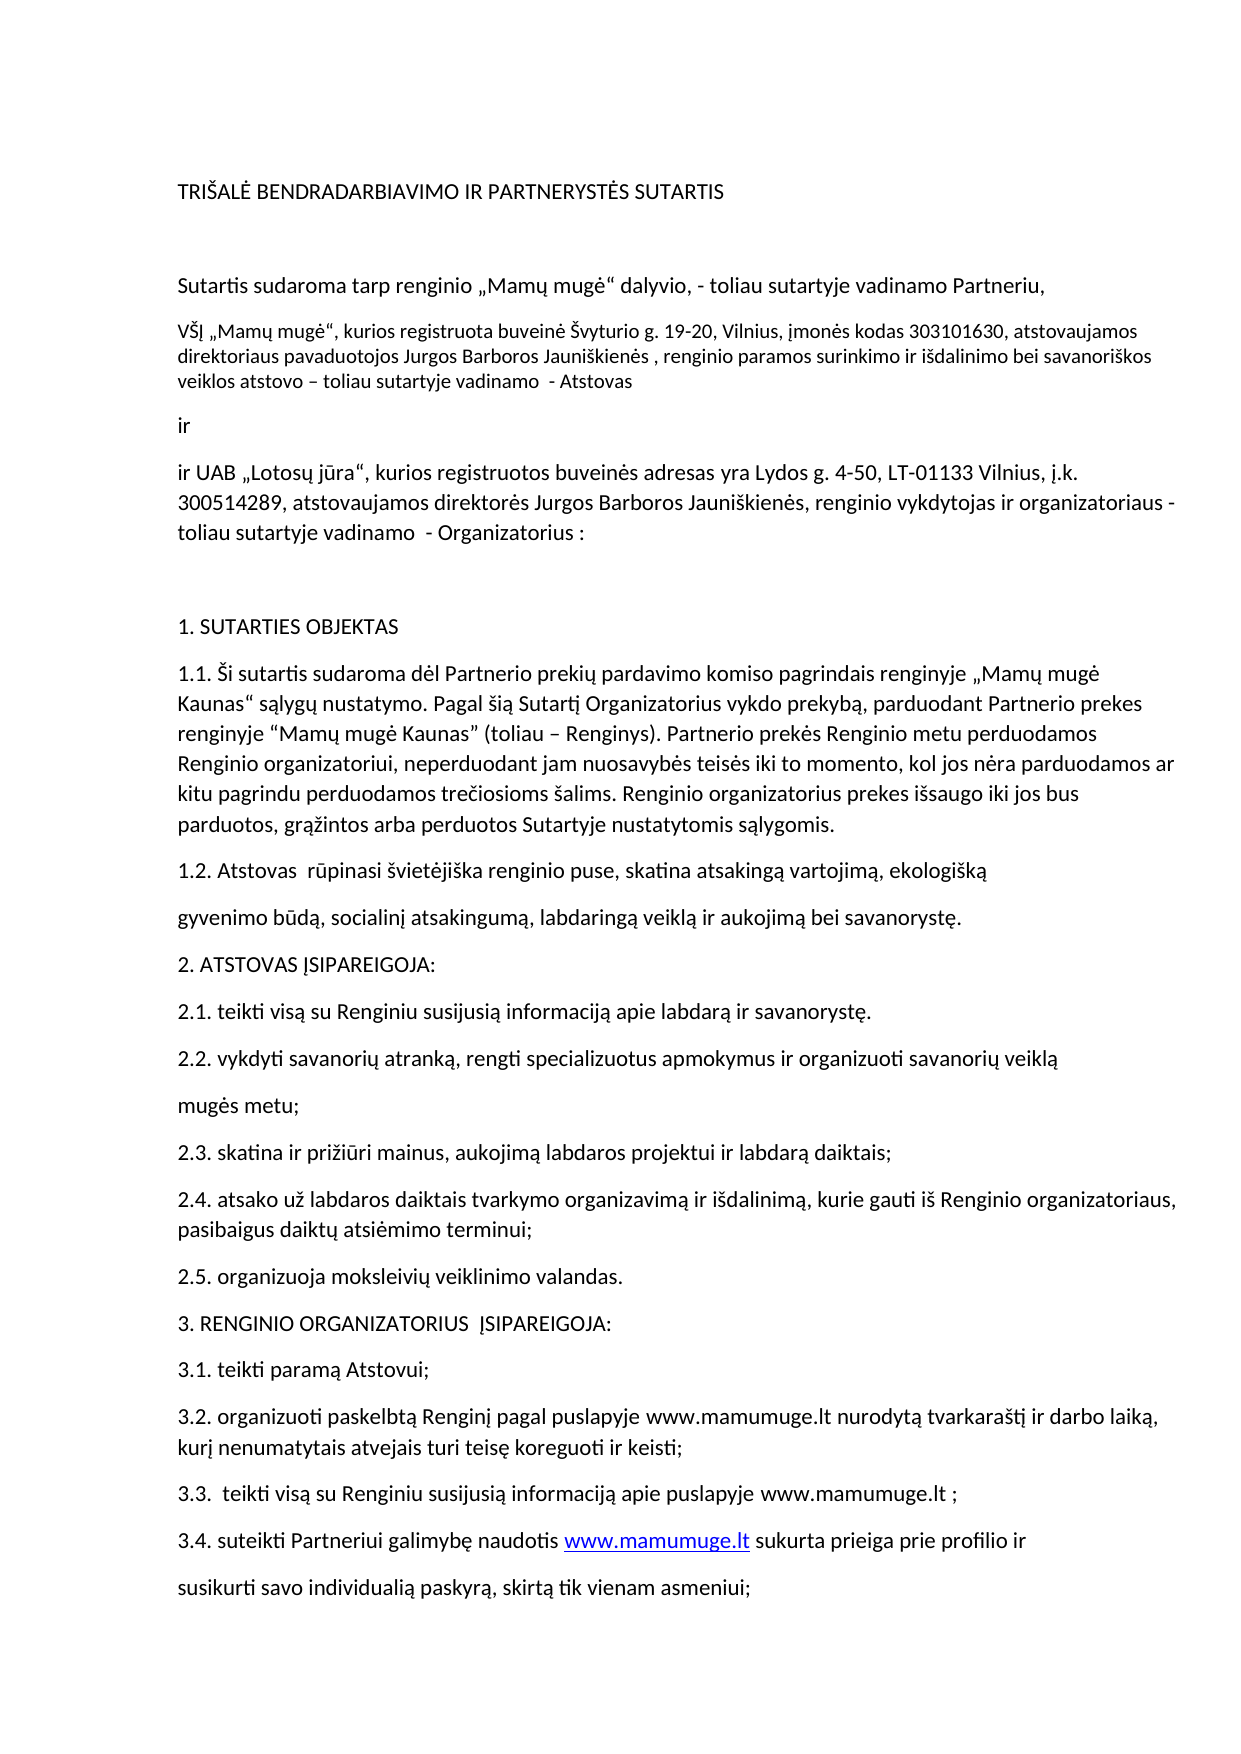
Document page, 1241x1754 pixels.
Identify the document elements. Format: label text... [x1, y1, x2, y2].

text 2.2. vykdyti savanorių atranką, rengti specializuotus apmokymus ir organizuoti savanorių veiklą [177, 1044, 1181, 1072]
text ir UAB „Lotosų jūra“, kurios registruotos buveinės adresas yra Lydos g. 4-50, LT-01133 Vilnius, į.k. 300514289, atstovaujamos direktorės Jurgos Barboros Jauniškienės, renginio vykdytojas ir organizatoriaus - toliau sutartyje vadinamo - Organizatorius : [177, 458, 1181, 546]
text 2.1. teikti visą su Renginiu susijusią informaciją apie labdarą ir savanorystę. [177, 997, 1181, 1025]
text ir [177, 411, 1181, 439]
text 1. SUTARTIES OBJEKTAS [177, 612, 1181, 640]
text 2.4. atsako už labdaros daiktais tvarkymo organizavimą ir išdalinimą, kurie gauti iš Renginio organizatoriaus, pasibaigus daiktų atsiėmimo terminui; [177, 1185, 1181, 1243]
text gyvenimo būdą, socialinį atsakingumą, labdaringą veiklą ir aukojimą bei savanorystę. [177, 903, 1181, 931]
text 2. ATSTOVAS ĮSIPAREIGOJA: [177, 950, 1181, 978]
text 3.2. organizuoti paskelbtą Renginį pagal puslapyje www.mamumuge.lt nurodytą tvarkaraštį ir darbo laiką, kurį nenumatytais atvejais turi teisę koreguoti ir keisti; [177, 1402, 1181, 1461]
text 1.1. Ši sutartis sudaroma dėl Partnerio prekių pardavimo komiso pagrindais renginyje „Mamų mugė Kaunas“ sąlygų nustatymo. Pagal šią Sutartį Organizatorius vykdo prekybą, parduodant Partnerio prekes renginyje “Mamų mugė Kaunas” (toliau – Renginys). Partnerio prekės Renginio metu perduodamos Renginio organizatoriui, neperduodant jam nuosavybės teisės iki to momento, kol jos nėra parduodamos ar kitu pagrindu perduodamos trečiosioms šalims. Renginio organizatorius prekes išsaugo iki jos bus parduotos, grąžintos arba perduotos Sutartyje nustatytomis sąlygomis. [177, 659, 1181, 838]
text mugės metu; [177, 1091, 1181, 1119]
text VŠĮ „Mamų mugė“, kurios registruota buveinė Švyturio g. 19-20, Vilnius, įmonės kodas 303101630, atstovaujamos direktoriaus pavaduotojos Jurgos Barboros Jauniškienės , renginio paramos surinkimo ir išdalinimo bei savanoriškos veiklos atstovo – toliau sutartyje vadinamo - Atstovas [177, 318, 1181, 394]
text Sutartis sudaroma tarp renginio „Mamų mugė“ dalyvio, - toliau sutartyje vadinamo Partneriu, [177, 271, 1181, 299]
text 1.2. Atstovas rūpinasi švietėjiška renginio puse, skatina atsakingą vartojimą, ekologišką [177, 857, 1181, 884]
text 3. RENGINIO ORGANIZATORIUS ĮSIPAREIGOJA: [177, 1309, 1181, 1337]
text 3.1. teikti paramą Atstovui; [177, 1356, 1181, 1383]
text 2.5. organizuoja moksleivių veiklinimo valandas. [177, 1262, 1181, 1290]
text 3.3. teikti visą su Renginiu susijusią informaciją apie puslapyje www.mamumuge.lt ; [177, 1479, 1181, 1507]
text TRIŠALĖ BENDRADARBIAVIMO IR PARTNERYSTĖS SUTARTIS [177, 177, 1181, 205]
text 2.3. skatina ir prižiūri mainus, aukojimą labdaros projektui ir labdarą daiktais; [177, 1138, 1181, 1166]
text 3.4. suteikti Partneriui galimybę naudotis www.mamumuge.lt sukurta prieiga prie profilio ir [177, 1526, 1181, 1554]
text susikurti savo individualią paskyrą, skirtą tik vienam asmeniui; [177, 1573, 1181, 1601]
